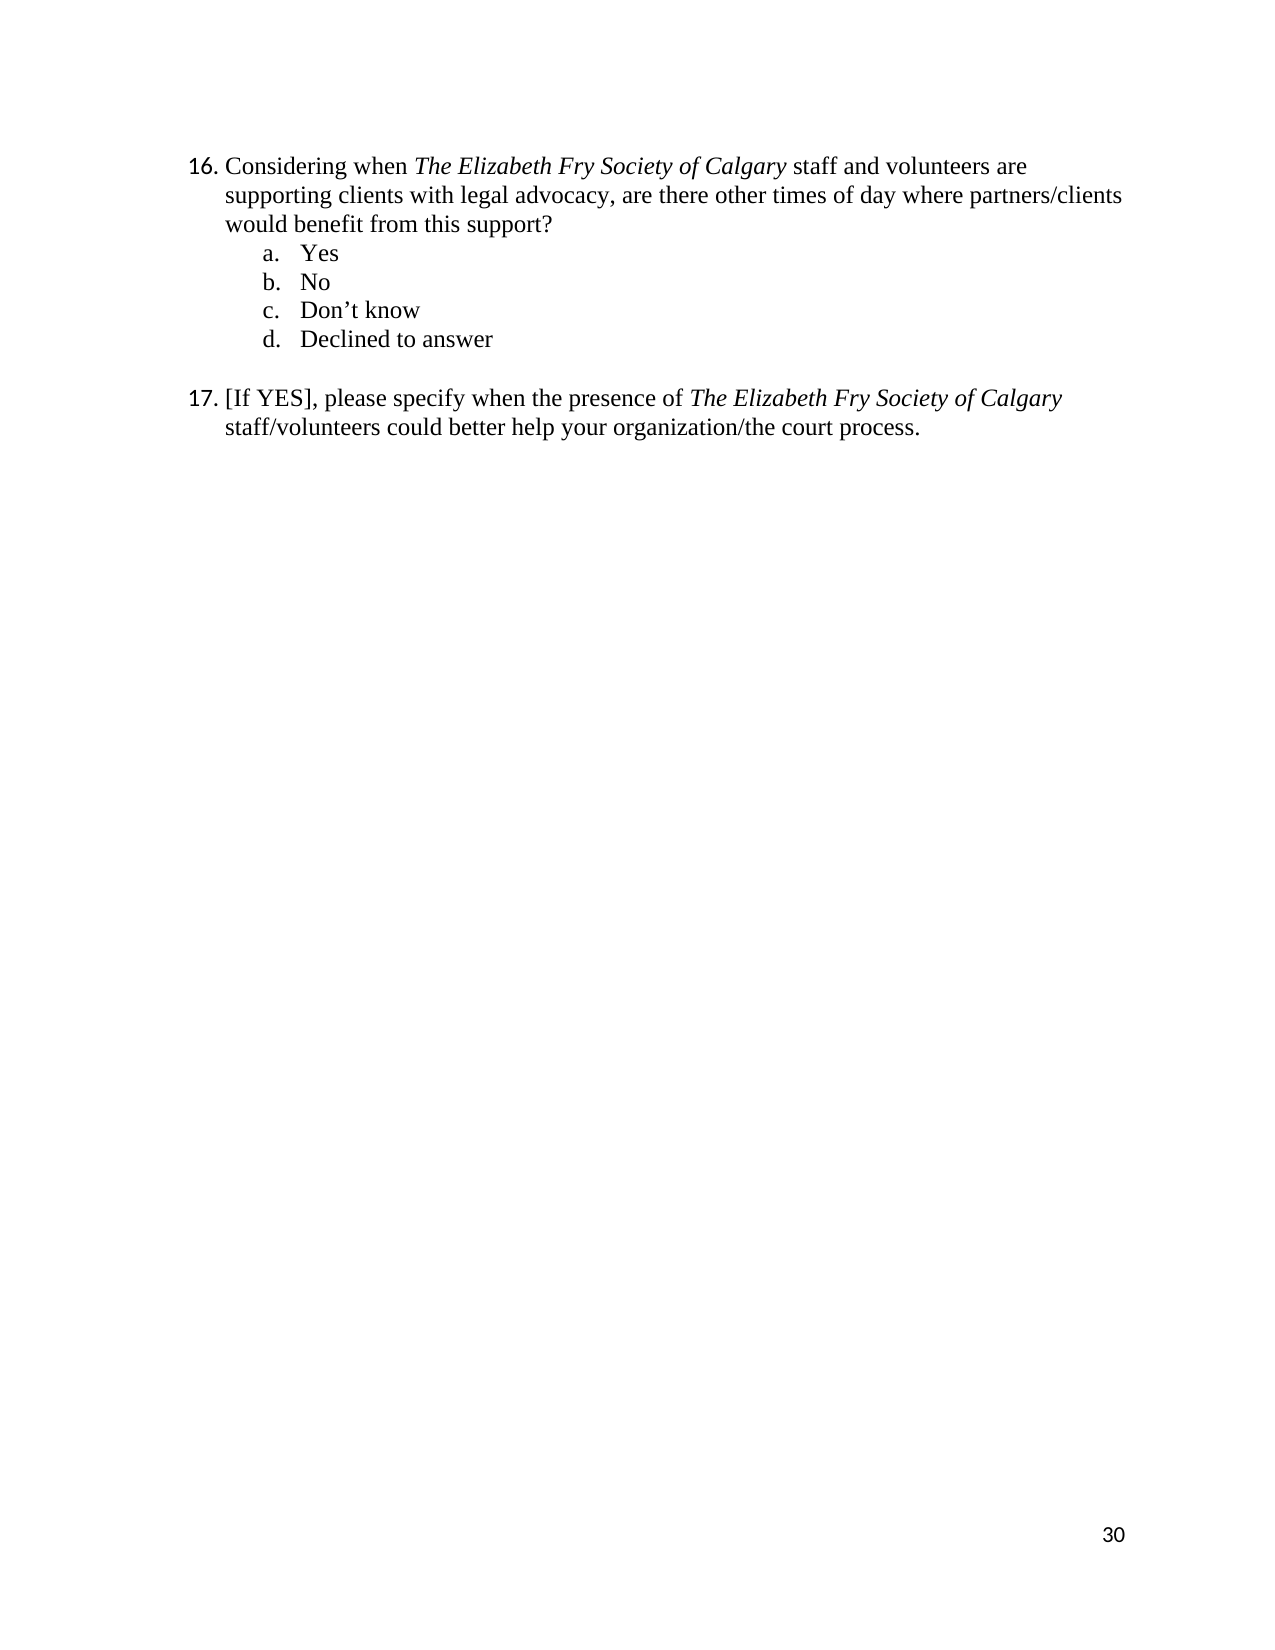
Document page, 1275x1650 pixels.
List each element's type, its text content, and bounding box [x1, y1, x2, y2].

list Declined to answer [262, 324, 1125, 353]
list No [262, 267, 1125, 296]
list Yes [262, 238, 1125, 267]
list Considering when The Elizabeth Fry Society of Calgary staff and volunteers are supporting clients with legal advocacy, are there other times of day where partners/clients would benefit from this support? [187, 150, 1125, 238]
list Don’t know [262, 296, 1125, 324]
